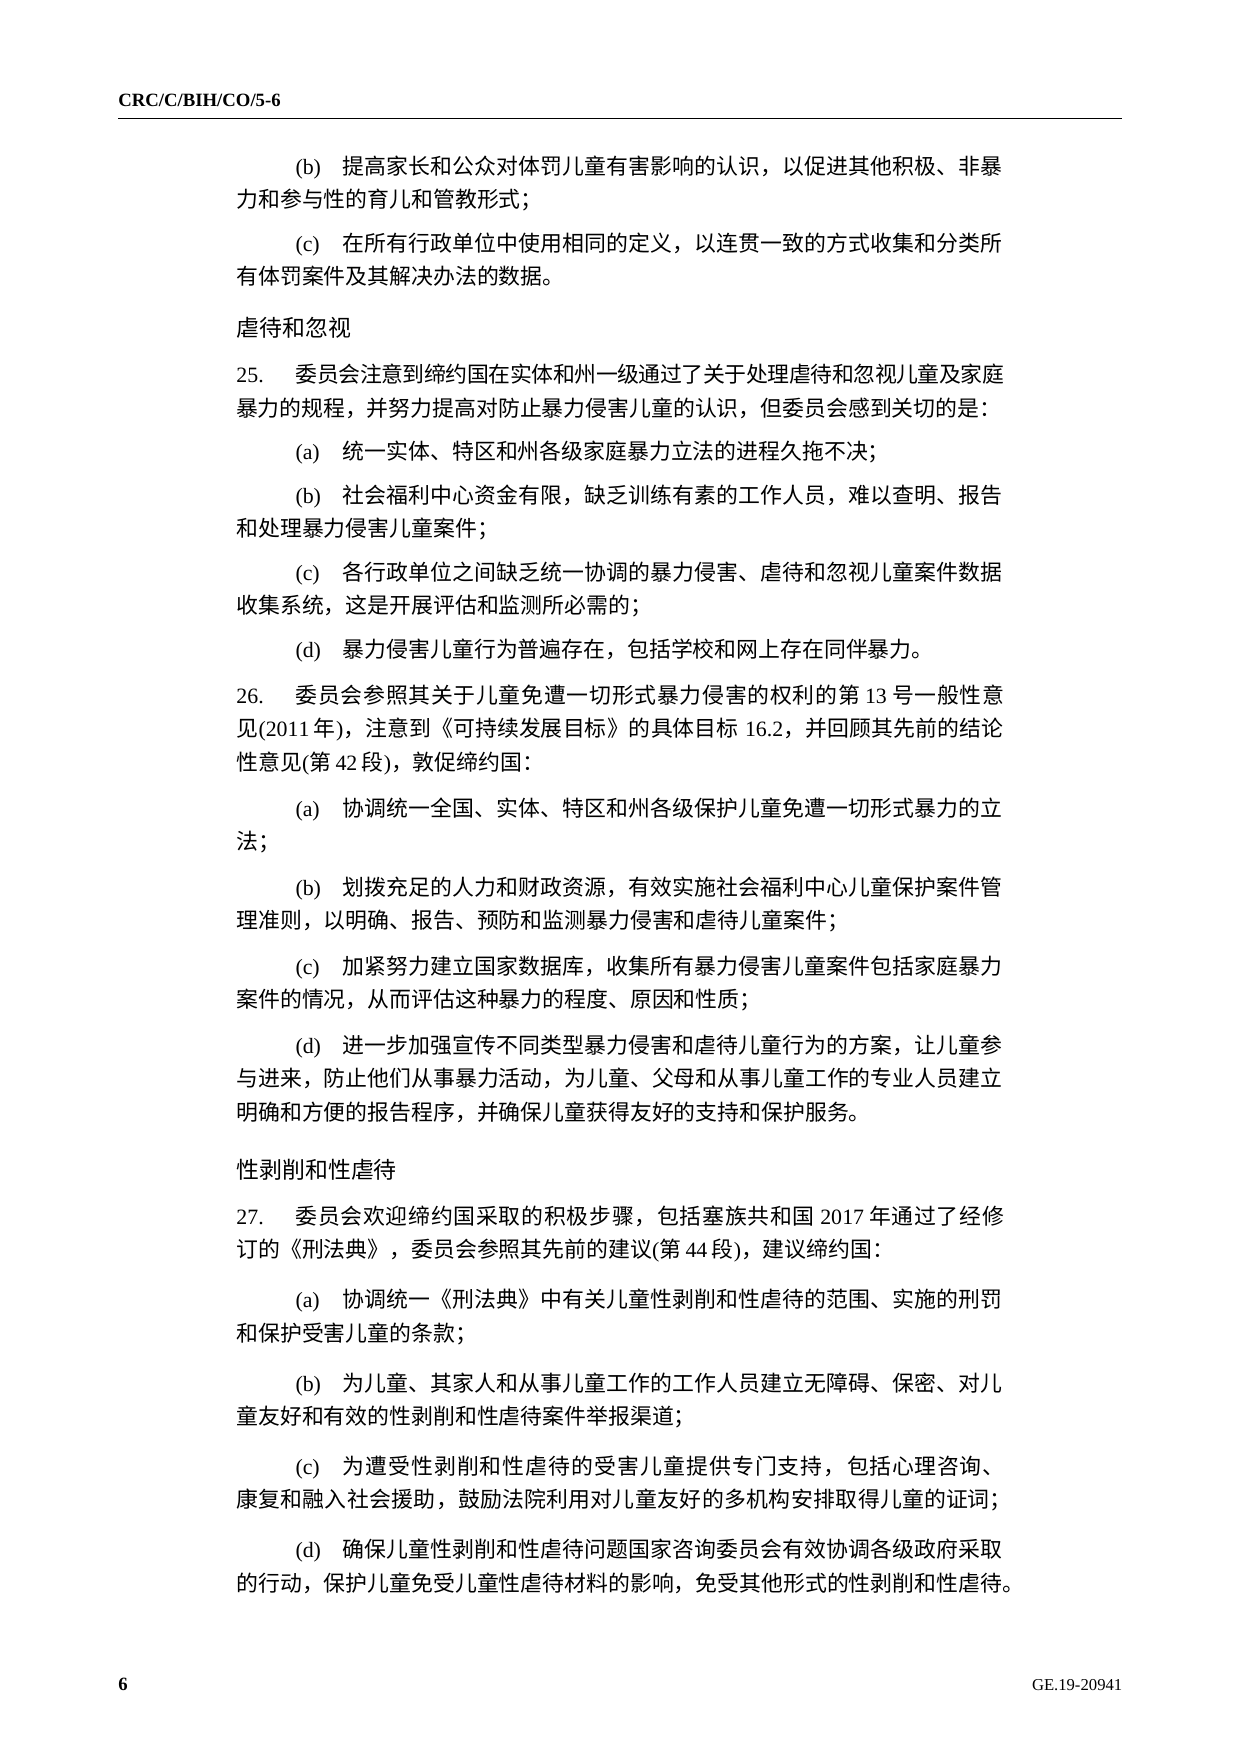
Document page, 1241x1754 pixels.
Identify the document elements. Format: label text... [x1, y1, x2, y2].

text (c) 各行政单位之间缺乏统一协调的暴力侵害、虐待和忽视儿童案件数据收集系统，这是开展评估和监测所必需的； [236, 554, 1004, 621]
text 虐待和忽视 [118, 310, 1004, 343]
text 26. 委员会参照其关于儿童免遭一切形式暴力侵害的权利的第13号一般性意见(2011年)，注意到《可持续发展目标》的具体目标16.2，并回顾其先前的结论性意见(第42段)，敦促缔约国： [236, 677, 1004, 777]
text (b) 提高家长和公众对体罚儿童有害影响的认识，以促进其他积极、非暴力和参与性的育儿和管教形式； [236, 148, 1004, 214]
text (b) 为儿童、其家人和从事儿童工作的工作人员建立无障碍、保密、对儿童友好和有效的性剥削和性虐待案件举报渠道； [236, 1364, 1004, 1431]
text (b) 划拨充足的人力和财政资源，有效实施社会福利中心儿童保护案件管理准则，以明确、报告、预防和监测暴力侵害和虐待儿童案件； [236, 868, 1004, 935]
text (d) 确保儿童性剥削和性虐待问题国家咨询委员会有效协调各级政府采取的行动，保护儿童免受儿童性虐待材料的影响，免受其他形式的性剥削和性虐待。 [236, 1531, 1004, 1598]
text 25. 委员会注意到缔约国在实体和州一级通过了关于处理虐待和忽视儿童及家庭暴力的规程，并努力提高对防止暴力侵害儿童的认识，但委员会感到关切的是： [236, 356, 1004, 423]
text (a) 统一实体、特区和州各级家庭暴力立法的进程久拖不决； [236, 433, 1004, 466]
text (a) 协调统一全国、实体、特区和州各级保护儿童免遭一切形式暴力的立法； [236, 789, 1004, 856]
text (c) 为遭受性剥削和性虐待的受害儿童提供专门支持，包括心理咨询、康复和融入社会援助，鼓励法院利用对儿童友好的多机构安排取得儿童的证词； [236, 1448, 1004, 1514]
text 27. 委员会欢迎缔约国采取的积极步骤，包括塞族共和国2017年通过了经修订的《刑法典》，委员会参照其先前的建议(第44段)，建议缔约国： [236, 1198, 1004, 1264]
text (c) 在所有行政单位中使用相同的定义，以连贯一致的方式收集和分类所有体罚案件及其解决办法的数据。 [236, 225, 1004, 291]
text (d) 暴力侵害儿童行为普遍存在，包括学校和网上存在同伴暴力。 [236, 631, 1004, 664]
text (b) 社会福利中心资金有限，缺乏训练有素的工作人员，难以查明、报告和处理暴力侵害儿童案件； [236, 477, 1004, 543]
text (a) 协调统一《刑法典》中有关儿童性剥削和性虐待的范围、实施的刑罚和保护受害儿童的条款； [236, 1281, 1004, 1348]
text (d) 进一步加强宣传不同类型暴力侵害和虐待儿童行为的方案，让儿童参与进来，防止他们从事暴力活动，为儿童、父母和从事儿童工作的专业人员建立明确和方便的报告程序，并确保儿童获得友好的支持和保护服务。 [236, 1027, 1004, 1127]
text (c) 加紧努力建立国家数据库，收集所有暴力侵害儿童案件包括家庭暴力案件的情况，从而评估这种暴力的程度、原因和性质； [236, 948, 1004, 1014]
text 性剥削和性虐待 [118, 1152, 1004, 1185]
